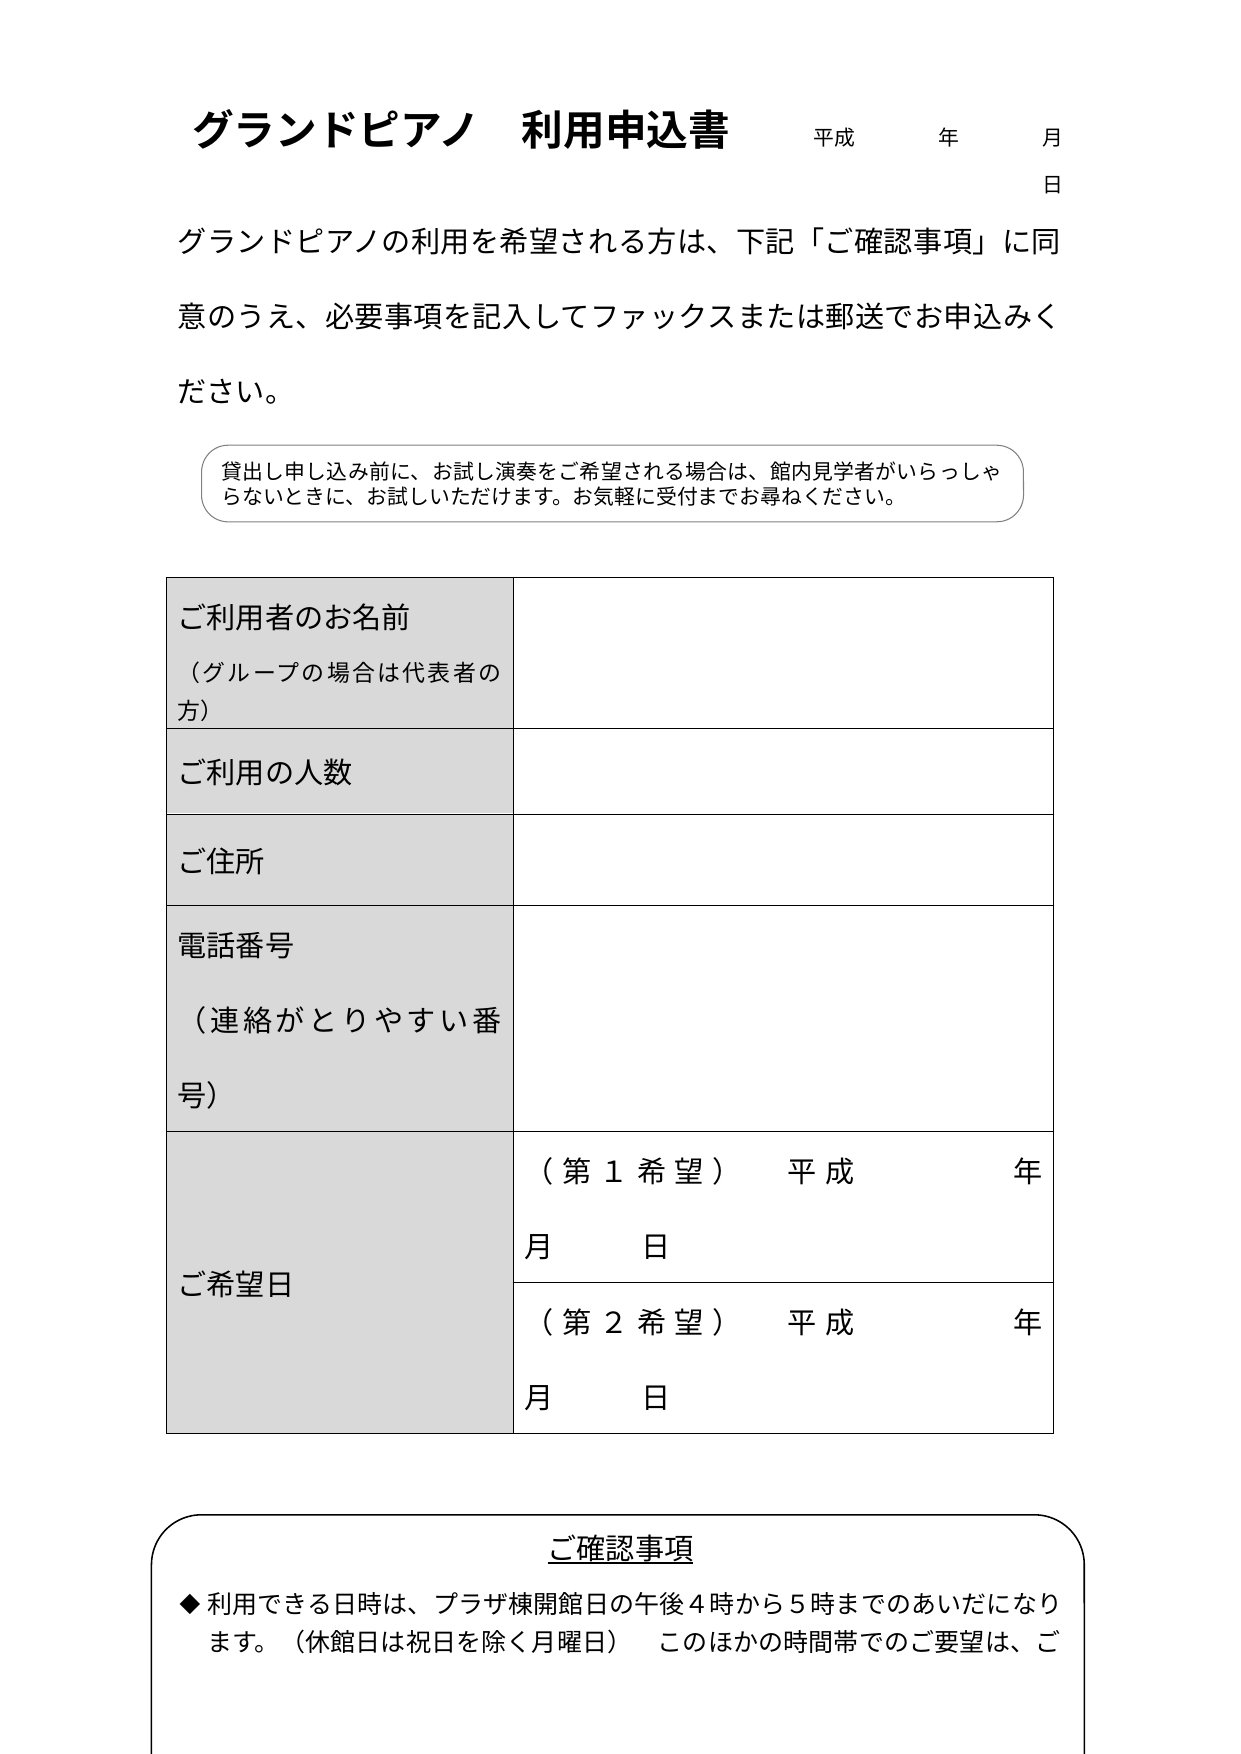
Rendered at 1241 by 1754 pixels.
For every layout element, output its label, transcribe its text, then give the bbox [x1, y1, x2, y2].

text グランドピアノの利用を希望される方は、下記「ご確認事項」に同意のうえ、必要事項を記入してファックスまたは郵送でお申込みください。 [177, 202, 1063, 427]
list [177, 1584, 1063, 1659]
text グランドピアノ 利用申込書 平成 年 月 日 [177, 89, 1063, 202]
table_cell （第１希望） 平成 年 月 日 [514, 1132, 1053, 1282]
table_cell ご希望日 [167, 1132, 513, 1433]
table_cell （第２希望） 平成 年 月 日 [514, 1283, 1053, 1433]
table_cell [514, 729, 1053, 813]
table_cell 電話番号 （連絡がとりやすい番号） [167, 906, 513, 1131]
text ご確認事項 [177, 1516, 1063, 1584]
text ご確認事項 [177, 1509, 1063, 1522]
table_header [514, 578, 1053, 728]
table_cell [514, 906, 1053, 1131]
table_cell ご住所 [167, 815, 513, 905]
table_header ご利用者のお名前 （グループの場合は代表者の方） [167, 578, 513, 728]
table_cell ご利用の人数 [167, 729, 513, 813]
table_cell [514, 815, 1053, 905]
